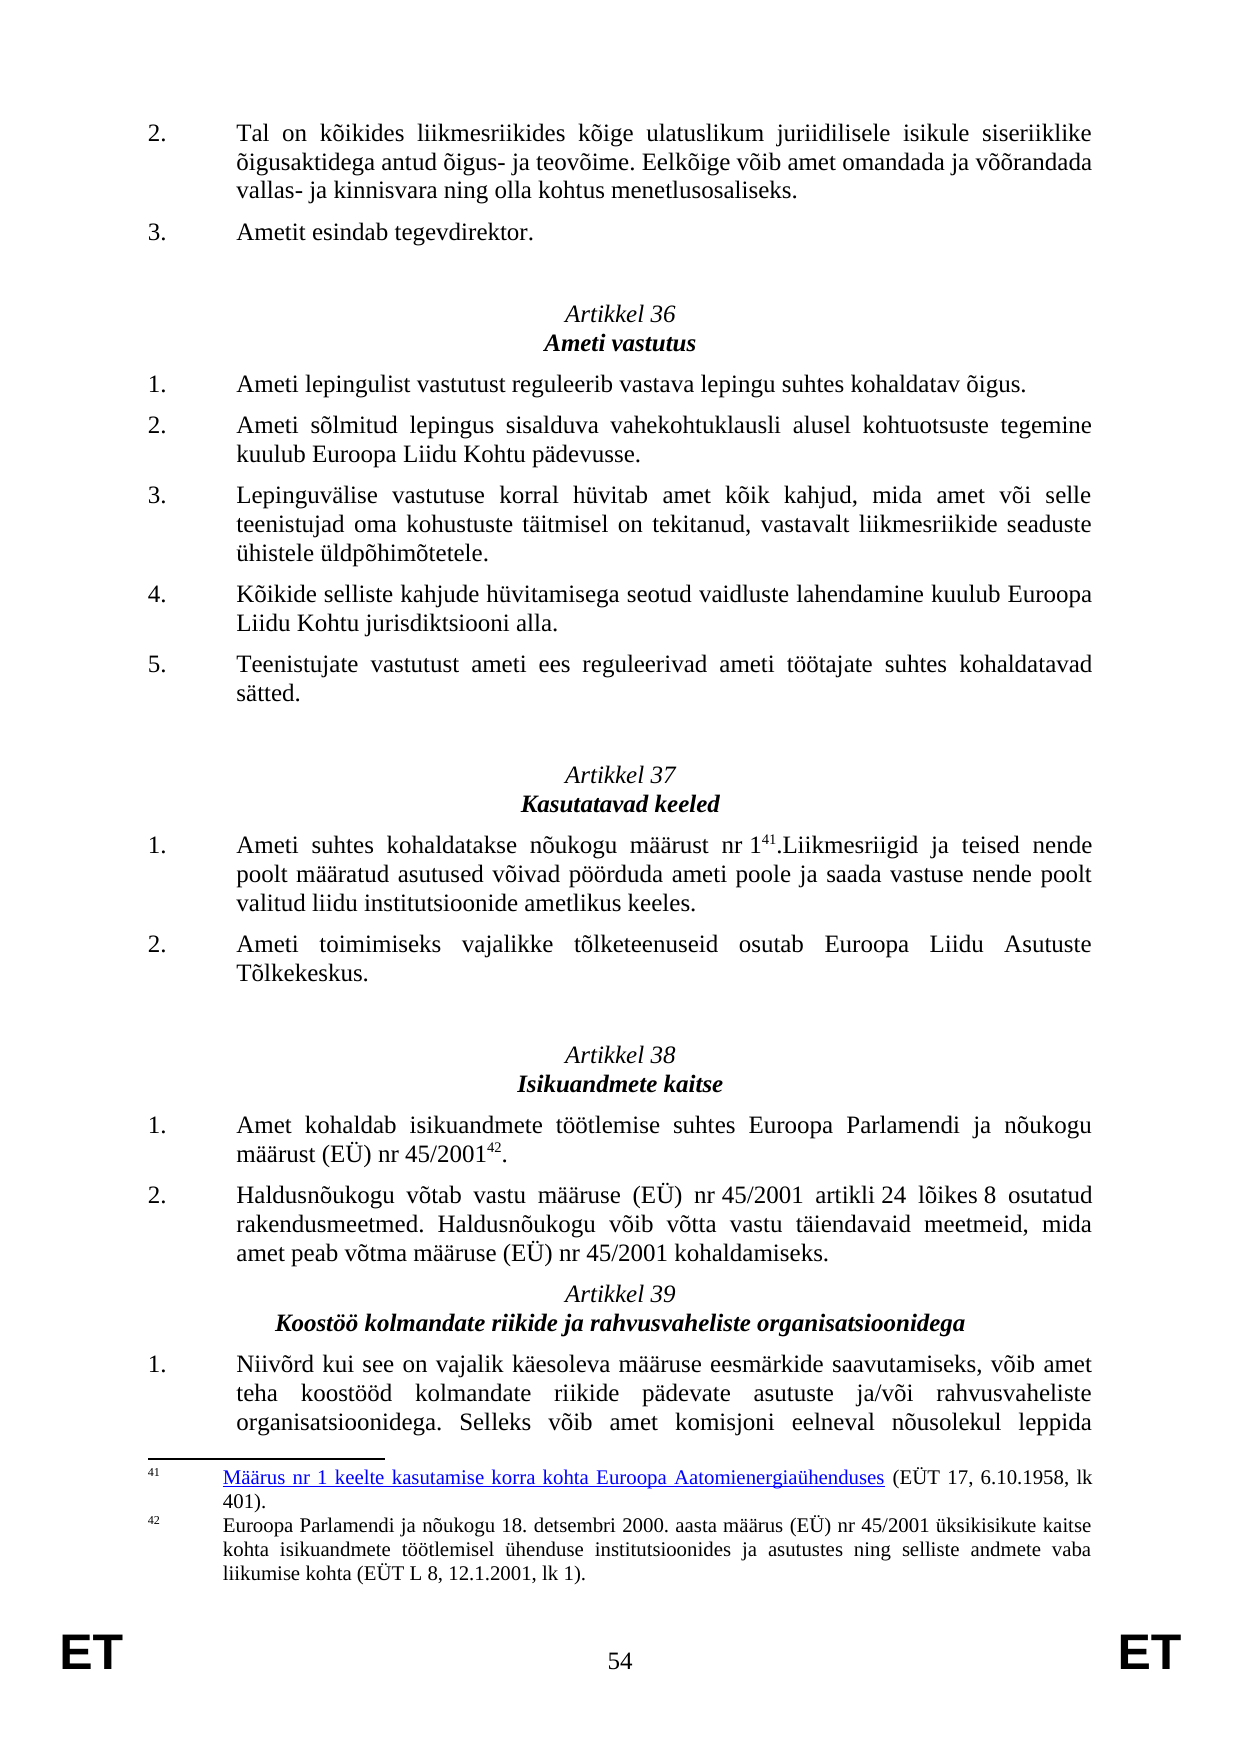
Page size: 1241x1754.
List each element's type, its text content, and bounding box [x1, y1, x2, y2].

text 1. Ameti suhtes kohaldatakse nõukogu määrust nr 1.Liikmesriigid ja teised nende poolt määratud asutused võivad pöörduda ameti poole ja saada vastuse nende poolt valitud liidu institutsioonide ametlikus keeles. [148, 831, 1093, 917]
text 2. Ameti toimimiseks vajalikke tõlketeenuseid osutab Euroopa Liidu Asutuste Tõlkekeskus. [148, 929, 1093, 987]
text Artikkel 37 Kasutatavad keeled [148, 761, 1093, 818]
text Artikkel 39 Koostöö kolmandate riikide ja rahvusvaheliste organisatsioonidega [148, 1279, 1093, 1337]
text 2. Haldusnõukogu võtab vastu määruse (EÜ) nr 45/2001 artikli 24 lõikes 8 osutatud rakendusmeetmed. Haldusnõukogu võib võtta vastu täiendavaid meetmeid, mida amet peab võtma määruse (EÜ) nr 45/2001 kohaldamiseks. [148, 1181, 1093, 1267]
text 1. Ameti lepingulist vastutust reguleerib vastava lepingu suhtes kohaldatav õigus. [148, 369, 1093, 398]
text Artikkel 38 Isikuandmete kaitse [148, 1041, 1093, 1098]
text 2. Ameti sõlmitud lepingus sisalduva vahekohtuklausli alusel kohtuotsuste tegemine kuulub Euroopa Liidu Kohtu pädevusse. [148, 411, 1093, 468]
text 2. Tal on kõikides liikmesriikides kõige ulatuslikum juriidilisele isikule siseriiklike õigusaktidega antud õigus- ja teovõime. Eelkõige võib amet omandada ja võõrandada vallas- ja kinnisvara ning olla kohtus menetlusosaliseks. [148, 118, 1093, 204]
text 3. Lepinguvälise vastutuse korral hüvitab amet kõik kahjud, mida amet või selle teenistujad oma kohustuste täitmisel on tekitanud, vastavalt liikmesriikide seaduste ühistele üldpõhimõtetele. [148, 481, 1093, 567]
text 4. Kõikide selliste kahjude hüvitamisega seotud vaidluste lahendamine kuulub Euroopa Liidu Kohtu jurisdiktsiooni alla. [148, 579, 1093, 637]
text 1. Amet kohaldab isikuandmete töötlemise suhtes Euroopa Parlamendi ja nõukogu määrust (EÜ) nr 45/2001. [148, 1111, 1093, 1168]
text 5. Teenistujate vastutust ameti ees reguleerivad ameti töötajate suhtes kohaldatavad sätted. [148, 649, 1093, 707]
text Artikkel 36 Ameti vastutus [148, 299, 1093, 357]
text 3. Ametit esindab tegevdirektor. [148, 217, 1093, 246]
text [148, 1349, 1093, 1436]
